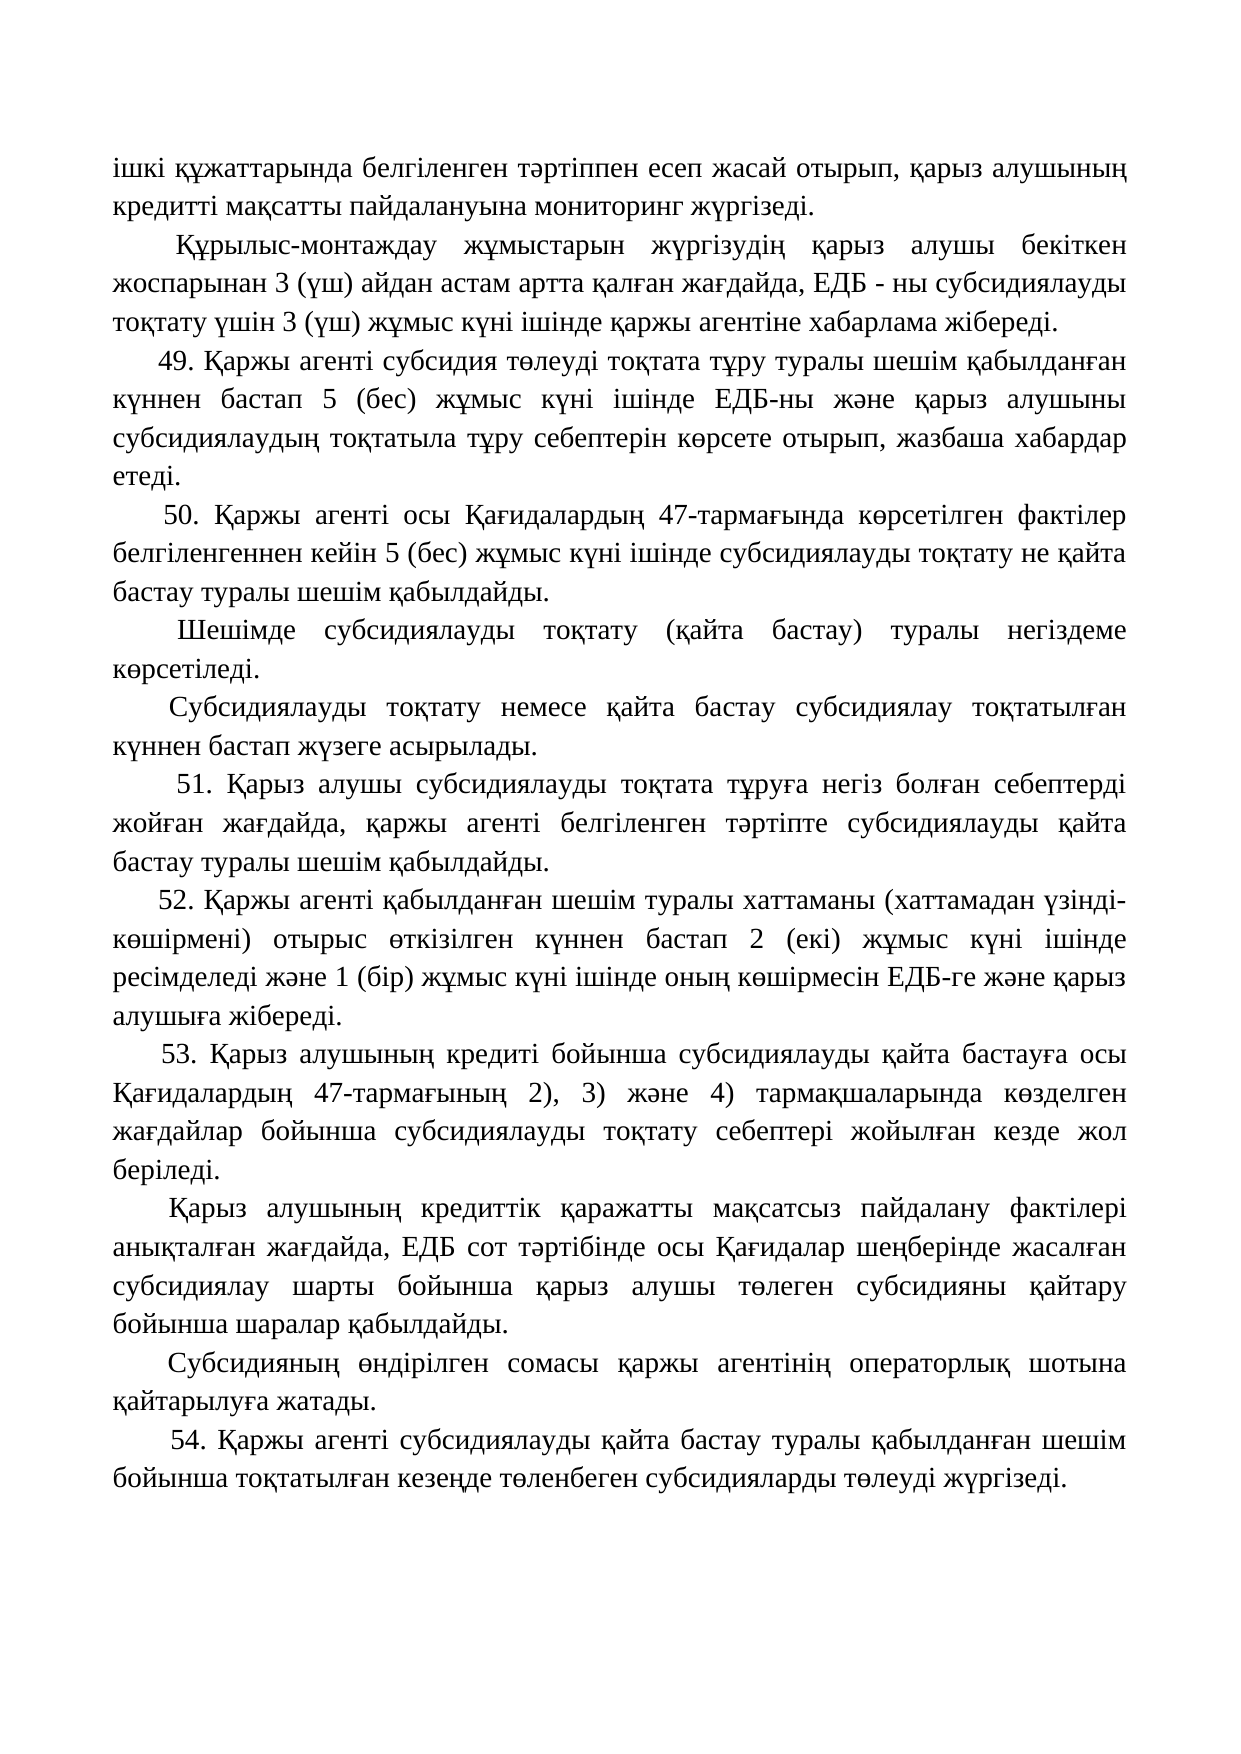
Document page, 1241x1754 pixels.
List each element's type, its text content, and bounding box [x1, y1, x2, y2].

text Субсидиялауды тоқтату немесе қайта бастау субсидиялау тоқтатылған күннен бастап жүзеге асырылады. [112, 689, 1128, 762]
text Қарыз алушының кредиттік қаражатты мақсатсыз пайдалану фактілері анықталған жағдайда, ЕДБ сот тәртібінде осы Қағидалар шеңберінде жасалған субсидиялау шарты бойынша қарыз алушы төлеген субсидияны қайтару бойынша шаралар қабылдайды. [112, 1191, 1128, 1340]
text Субсидияның өндірілген сомасы қаржы агентінің операторлық шотына қайтарылуға жатады. [112, 1345, 1128, 1417]
text 52. Қаржы агенті қабылданған шешім туралы хаттаманы (хаттамадан үзінді-көшірмені) отырыс өткізілген күннен бастап 2 (екі) жұмыс күні ішінде ресімделеді және 1 (бір) жұмыс күні ішінде оның көшірмесін ЕДБ-ге және қарыз алушыға жібереді. [112, 882, 1128, 1031]
text 54. Қаржы агенті субсидиялауды қайта бастау туралы қабылданған шешім бойынша тоқтатылған кезеңде төленбеген субсидияларды төлеуді жүргізеді. [112, 1422, 1128, 1494]
text Құрылыс-монтаждау жұмыстарын жүргізудің қарыз алушы бекіткен жоспарынан 3 (үш) айдан астам артта қалған жағдайда, ЕДБ - ны субсидиялауды тоқтату үшін 3 (үш) жұмыс күні ішінде қаржы агентіне хабарлама жібереді. [112, 227, 1128, 338]
text 53. Қарыз алушының кредиті бойынша субсидиялауды қайта бастауға осы Қағидалардың 47-тармағының 2), 3) және 4) тармақшаларында көзделген жағдайлар бойынша субсидиялауды тоқтату себептері жойылған кезде жол беріледі. [112, 1036, 1128, 1186]
text 50. Қаржы агенті осы Қағидалардың 47-тармағында көрсетілген фактілер белгіленгеннен кейін 5 (бес) жұмыс күні ішінде субсидиялауды тоқтату не қайта бастау туралы шешім қабылдайды. [112, 497, 1128, 607]
text 51. Қарыз алушы субсидиялауды тоқтата тұруға негіз болған себептерді жойған жағдайда, қаржы агенті белгіленген тәртіпте субсидиялауды қайта бастау туралы шешім қабылдайды. [112, 767, 1128, 877]
text 49. Қаржы агенті субсидия төлеуді тоқтата тұру туралы шешім қабылданған күннен бастап 5 (бес) жұмыс күні ішінде ЕДБ-ны және қарыз алушыны субсидиялаудың тоқтатыла тұру себептерін көрсете отырып, жазбаша хабардар етеді. [112, 343, 1128, 492]
text Шешімде субсидиялауды тоқтату (қайта бастау) туралы негіздеме көрсетіледі. [112, 612, 1128, 684]
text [112, 150, 1128, 222]
